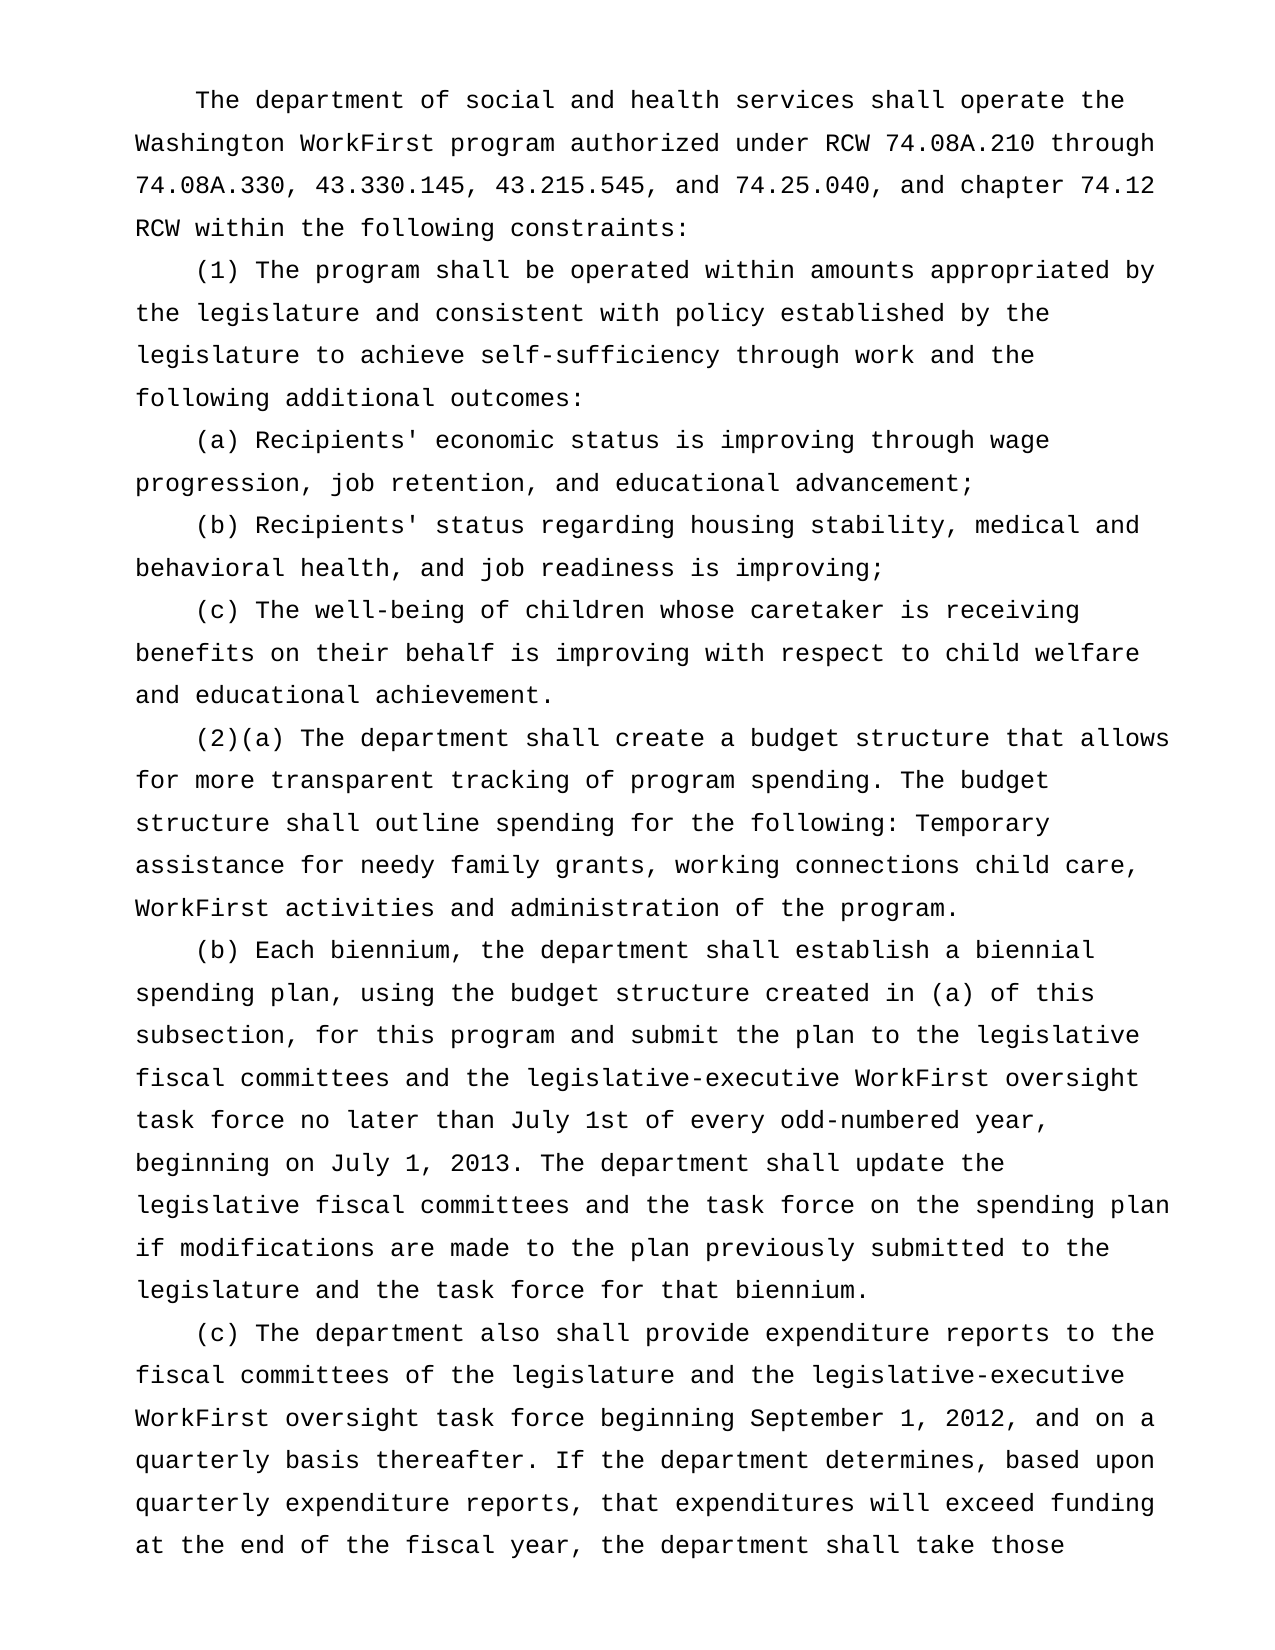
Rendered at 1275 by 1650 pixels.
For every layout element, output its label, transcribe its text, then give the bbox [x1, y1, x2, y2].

text (1) The program shall be operated within amounts appropriated by the legislature and consistent with policy established by the legislature to achieve self-sufficiency through work and the following additional outcomes: [135, 245, 1170, 415]
text (b) Recipients' status regarding housing stability, medical and behavioral health, and job readiness is improving; [135, 500, 1170, 585]
text (b) Each biennium, the department shall establish a biennial spending plan, using the budget structure created in (a) of this subsection, for this program and submit the plan to the legislative fiscal committees and the legislative-executive WorkFirst oversight task force no later than July 1st of every odd-numbered year, beginning on July 1, 2013. The department shall update the legislative fiscal committees and the task force on the spending plan if modifications are made to the plan previously submitted to the legislature and the task force for that biennium. [135, 925, 1170, 1307]
text (a) Recipients' economic status is improving through wage progression, job retention, and educational advancement; [135, 415, 1170, 500]
text The department of social and health services shall operate the Washington WorkFirst program authorized under RCW 74.08A.210 through 74.08A.330, 43.330.145, 43.215.545, and 74.25.040, and chapter 74.12 RCW within the following constraints: [135, 75, 1170, 245]
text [135, 1307, 1170, 1562]
text (2)(a) The department shall create a budget structure that allows for more transparent tracking of program spending. The budget structure shall outline spending for the following: Temporary assistance for needy family grants, working connections child care, WorkFirst activities and administration of the program. [135, 712, 1170, 925]
text (c) The well-being of children whose caretaker is receiving benefits on their behalf is improving with respect to child welfare and educational achievement. [135, 585, 1170, 712]
